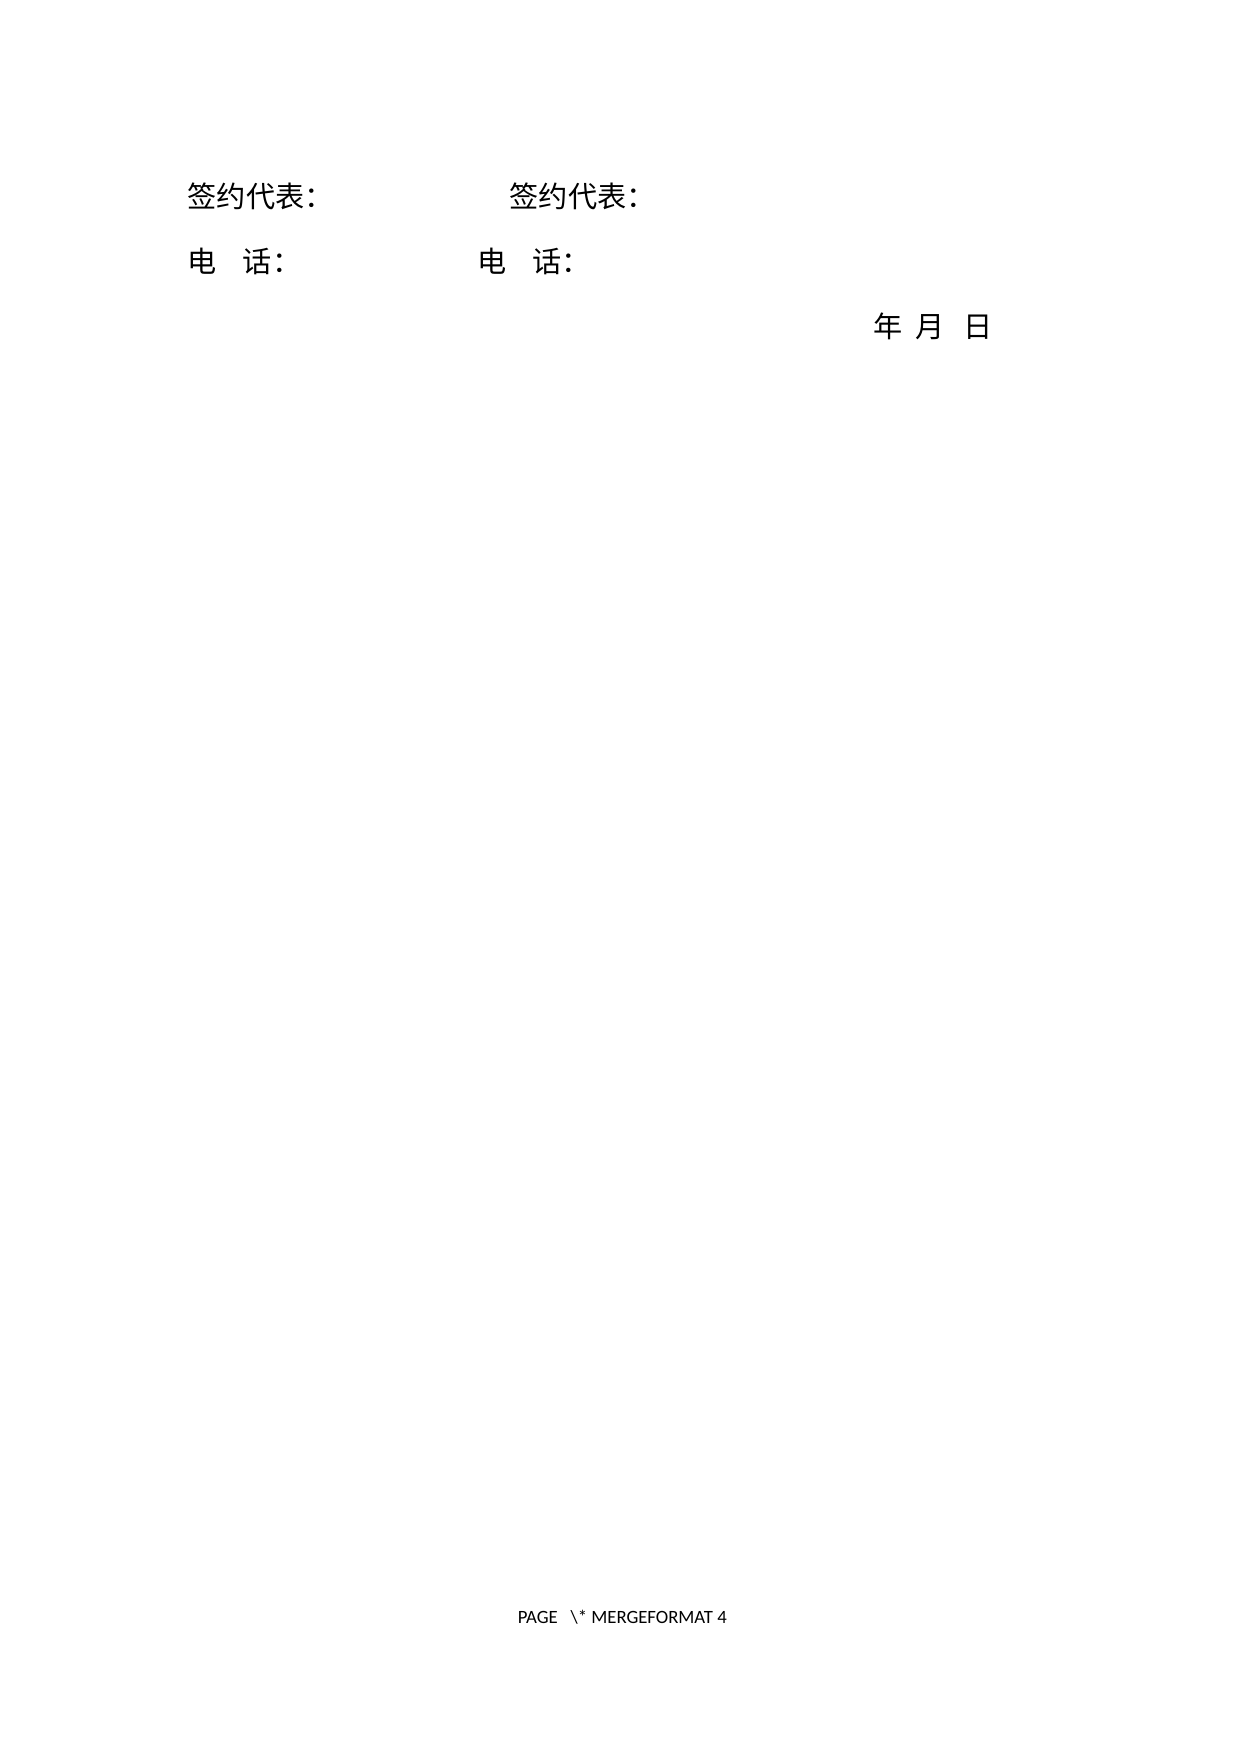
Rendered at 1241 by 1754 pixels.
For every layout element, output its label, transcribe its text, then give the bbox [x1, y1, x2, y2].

text 年 月 日 [187, 292, 1053, 357]
text 电 话： 电 话： [187, 227, 1053, 292]
text 签约代表： 签约代表： [187, 162, 1053, 227]
